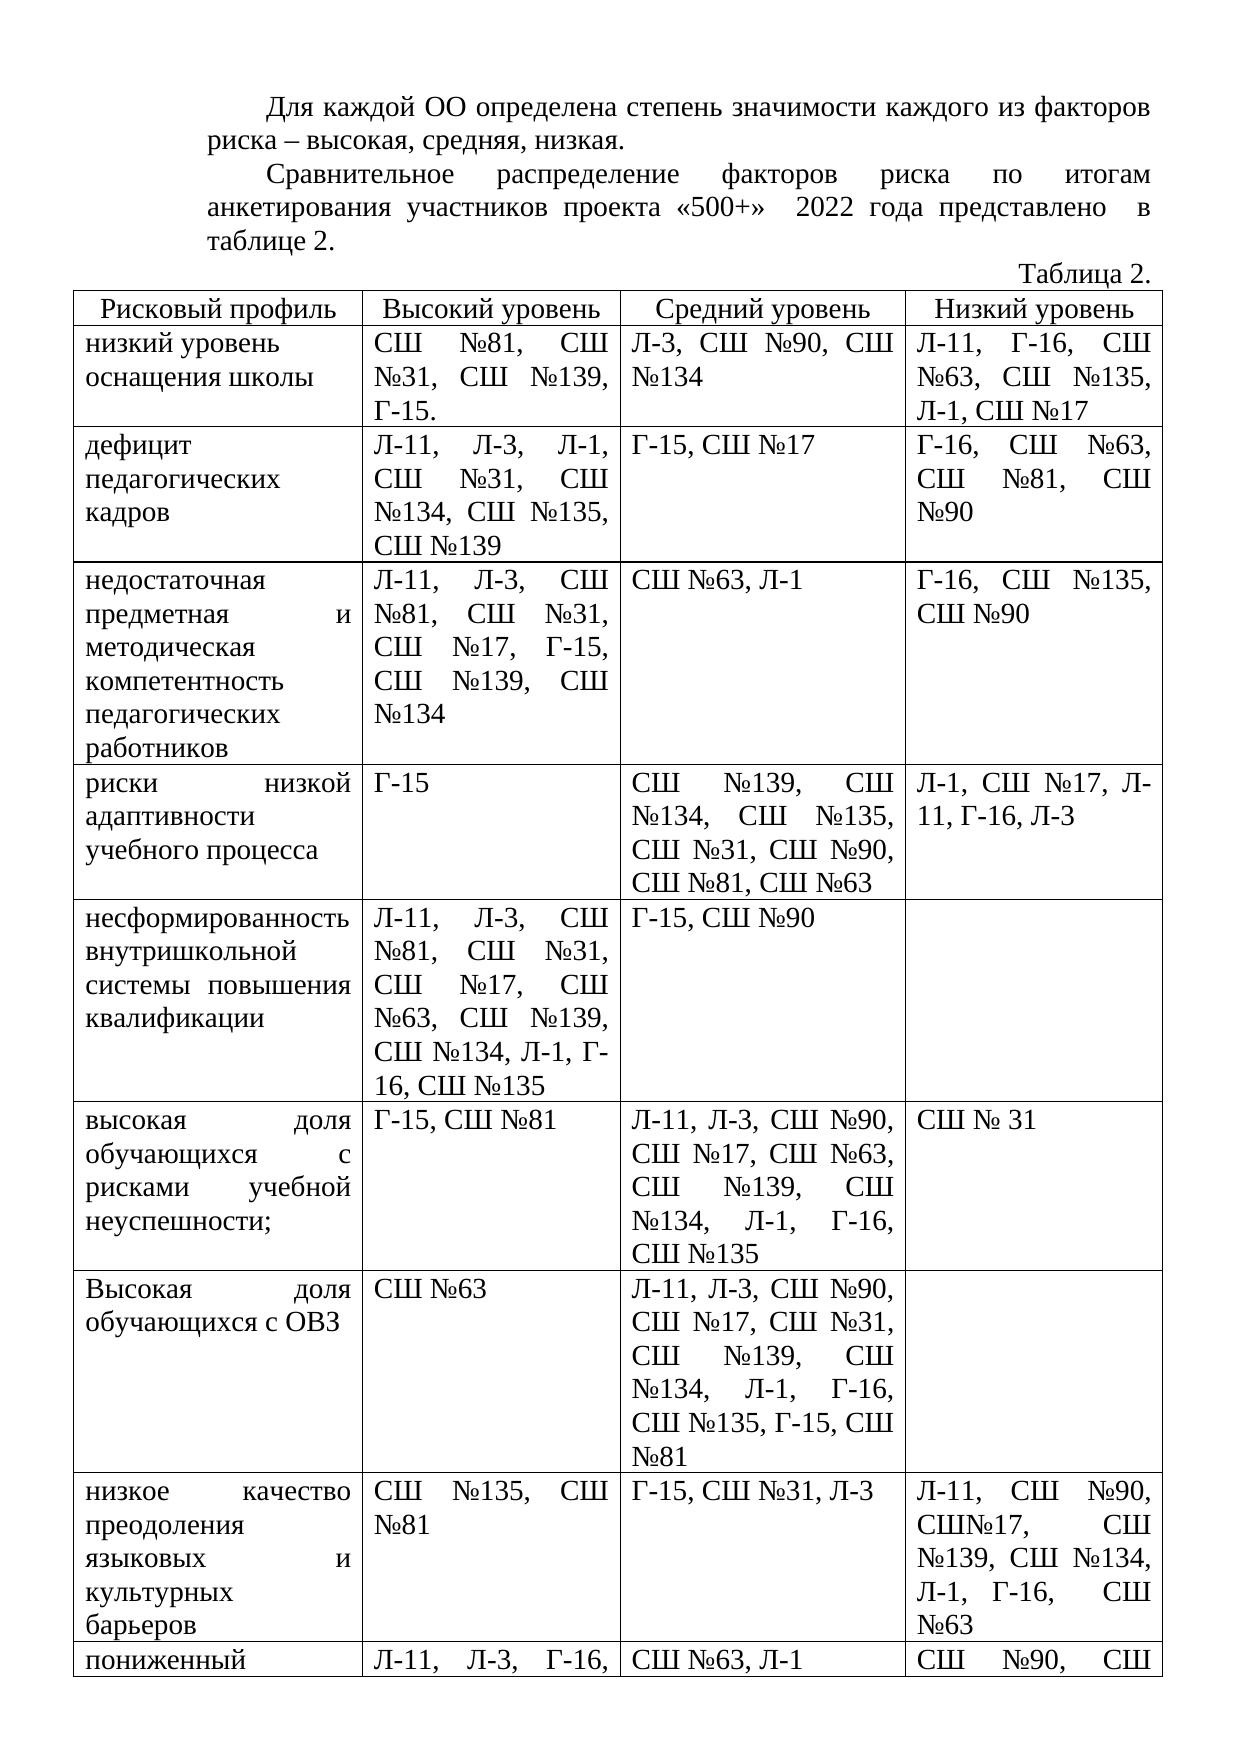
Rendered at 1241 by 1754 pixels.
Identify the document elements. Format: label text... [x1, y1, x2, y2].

table_cell Г-16, СШ №63, СШ №81, СШ №90 [906, 427, 1162, 561]
table_header Высокий уровень [363, 291, 620, 324]
table_cell [906, 1271, 1162, 1472]
text Для каждой ОО определена степень значимости каждого из факторов риска – высокая, средняя, низкая. [207, 89, 1152, 156]
table_cell Л-11, СШ №90, СШ№17, СШ №139, СШ №134, Л-1, Г-16, СШ №63 [906, 1473, 1162, 1641]
table_cell Л-1, СШ №17, Л-11, Г-16, Л-3 [906, 765, 1162, 899]
table_cell Г-15 [363, 765, 620, 899]
text Сравнительное распределение факторов риска по итогам анкетирования участников проекта «500+» 2022 года представлено в таблице 2. [207, 156, 1152, 256]
table_cell высокая доля обучающихся с рисками учебной неуспешности; [74, 1102, 362, 1270]
table_cell Г-16, СШ №135, СШ №90 [906, 563, 1162, 764]
table_cell СШ №139, СШ №134, СШ №135, СШ №31, СШ №90, СШ №81, СШ №63 [621, 765, 905, 899]
text Таблица 2. [207, 256, 1152, 290]
table_cell СШ №81, СШ №31, СШ №139, Г-15. [363, 326, 620, 426]
table_cell Л-11, Л-3, СШ №90, СШ №17, СШ №31, СШ №139, СШ №134, Л-1, Г-16, СШ №135, Г-15, СШ №81 [621, 1271, 905, 1472]
table_cell Л-11, Л-3, СШ №81, СШ №31, СШ №17, Г-15, СШ №139, СШ №134 [363, 563, 620, 764]
table_cell Г-15, СШ №31, Л-3 [621, 1473, 905, 1641]
table_cell СШ №135, СШ №81 [363, 1473, 620, 1641]
table_cell Л-3, СШ №90, СШ №134 [621, 326, 905, 426]
table_cell [906, 900, 1162, 1101]
table_cell риски низкой адаптивности учебного процесса [74, 765, 362, 899]
table_header Средний уровень [621, 291, 905, 324]
table_cell низкий уровень оснащения школы [74, 326, 362, 426]
table_cell СШ №90, СШ №135 [906, 1642, 1162, 1676]
table_cell Л-11, Г-16, СШ №63, СШ №135, Л-1, СШ №17 [906, 326, 1162, 426]
table_cell Г-15, СШ №81 [363, 1102, 620, 1270]
table_cell недостаточная предметная и методическая компетентность педагогических работников [74, 563, 362, 764]
table_cell Л-11, Л-3, Л-1, СШ №31, СШ №134, СШ №135, СШ №139 [363, 427, 620, 561]
table_cell Г-15, СШ №90 [621, 900, 905, 1101]
table_cell дефицит педагогических кадров [74, 427, 362, 561]
table_cell Л-11, Л-3, СШ №81, СШ №31, СШ №17, СШ №63, СШ №139, СШ №134, Л-1, Г-16, СШ №135 [363, 900, 620, 1101]
table_cell Высокая доля обучающихся с ОВЗ [74, 1271, 362, 1472]
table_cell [363, 1642, 620, 1676]
table_cell Г-15, СШ №17 [621, 427, 905, 561]
table_cell СШ №63, Л-1 [621, 563, 905, 764]
table_cell СШ №63 [363, 1271, 620, 1472]
table_cell Л-11, Л-3, СШ №90, СШ №17, СШ №63, СШ №139, СШ №134, Л-1, Г-16, СШ №135 [621, 1102, 905, 1270]
table_cell низкое качество преодоления языковых и культурных барьеров [74, 1473, 362, 1641]
table_header Рисковый профиль [74, 291, 362, 324]
table_cell несформированность внутришкольной системы повышения квалификации [74, 900, 362, 1101]
table_cell СШ №63, Л-1 [621, 1642, 905, 1676]
table_cell СШ № 31 [906, 1102, 1162, 1270]
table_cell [74, 1642, 362, 1676]
table_header Низкий уровень [906, 291, 1162, 324]
